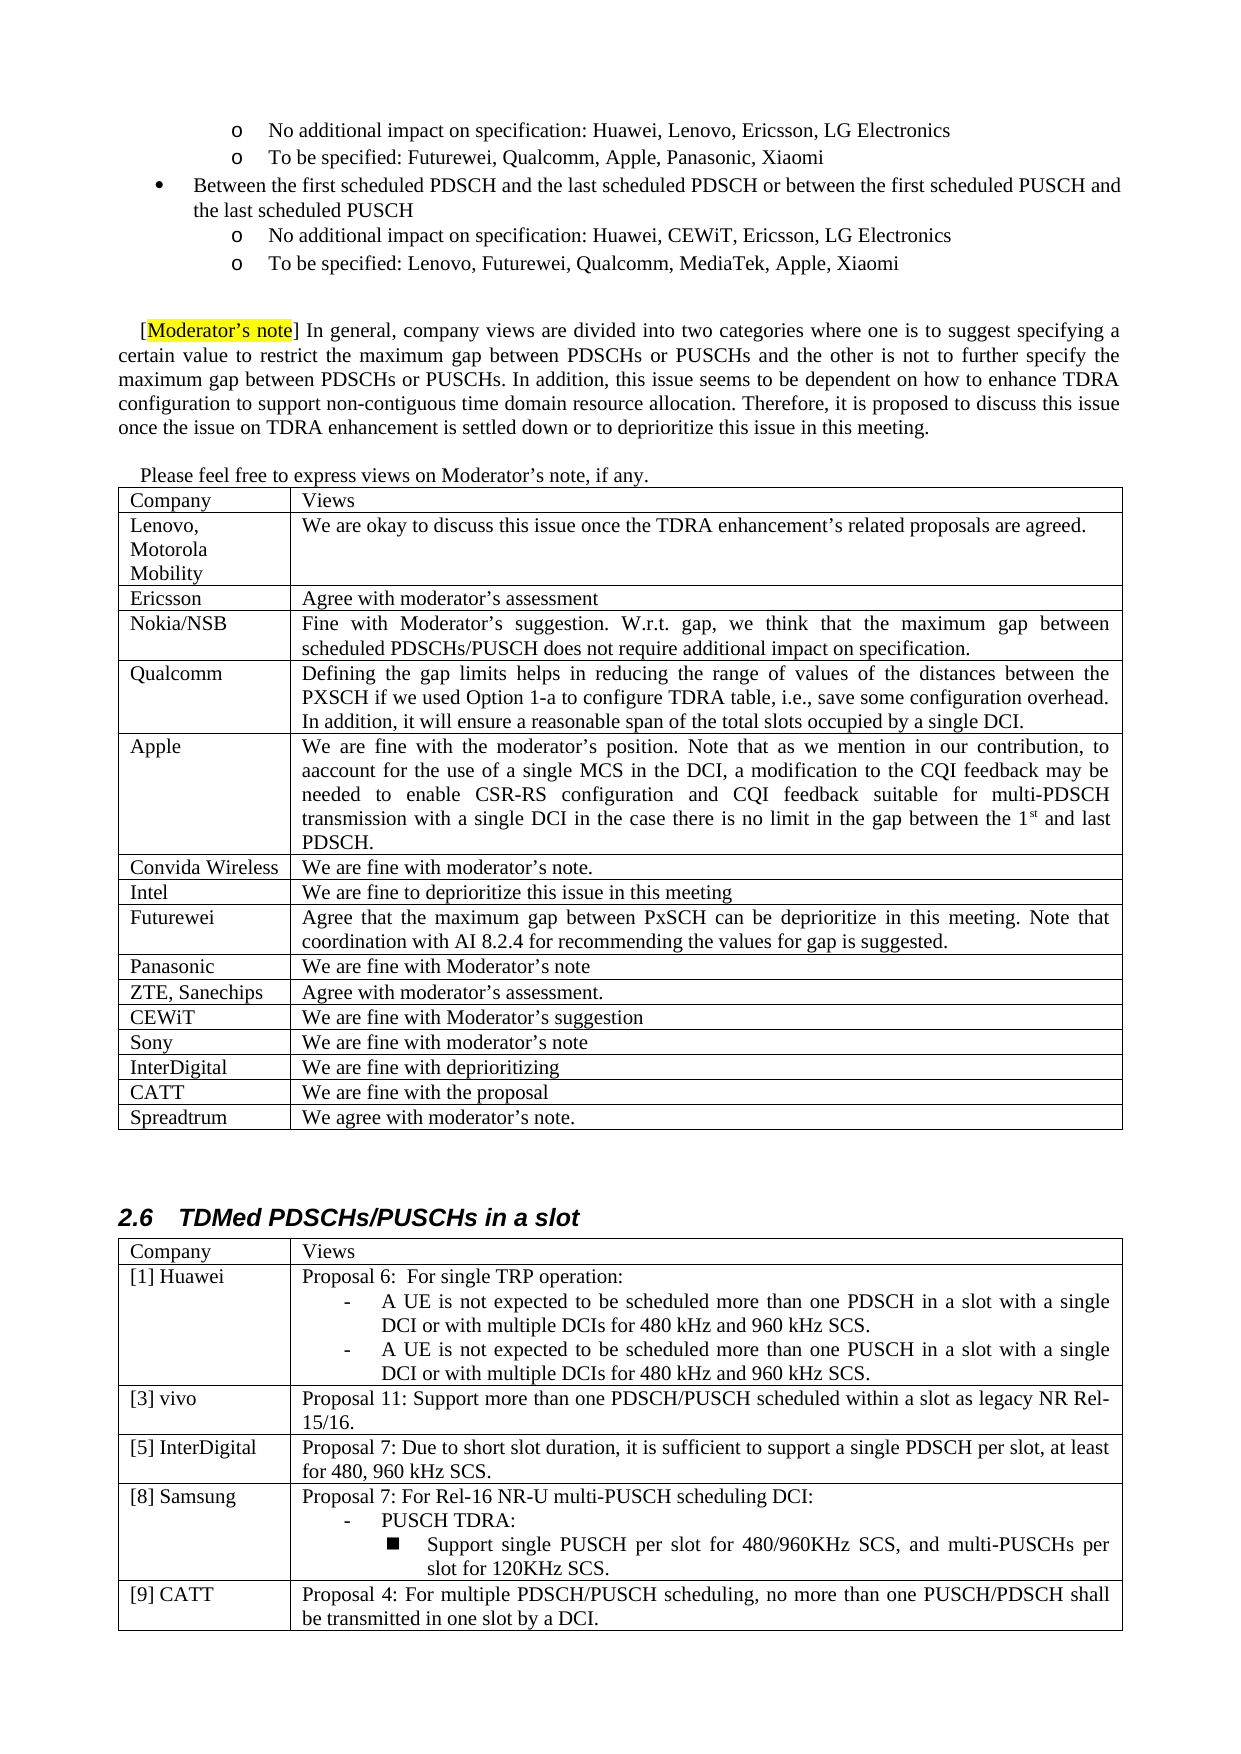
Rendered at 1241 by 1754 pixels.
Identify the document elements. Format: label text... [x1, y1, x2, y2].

table_header Views [291, 1239, 1122, 1263]
table_header Company [119, 1239, 290, 1263]
table_cell Agree with moderator’s assessment [291, 586, 1122, 610]
list No additional impact on specification: Huawei, CEWiT, Ericsson, LG Electronics [231, 223, 1122, 249]
table_cell [1] Huawei [119, 1265, 290, 1385]
text Please feel free to express views on Moderator’s note, if any. [118, 463, 1122, 487]
table_cell Proposal 4: For multiple PDSCH/PUSCH scheduling, no more than one PUSCH/PDSCH shall be transmitted in one slot by a DCI. [291, 1581, 1122, 1629]
table_cell CATT [119, 1080, 290, 1104]
table_cell Futurewei [119, 905, 290, 953]
table_cell Qualcomm [119, 661, 290, 733]
table_cell Proposal 7: For Rel-16 NR-U multi-PUSCH scheduling DCI: PUSCH TDRA: Support single PUSCH per slot for 480/960KHz SCS, and multi-PUSCHs per slot for 120KHz SCS. [291, 1484, 1122, 1580]
table_cell Ericsson [119, 586, 290, 610]
table_cell Nokia/NSB [119, 611, 290, 659]
table_cell Sony [119, 1030, 290, 1054]
table_cell We are fine with deprioritizing [291, 1055, 1122, 1079]
table_cell Convida Wireless [119, 855, 290, 879]
table_cell Agree with moderator’s assessment. [291, 980, 1122, 1004]
table_cell We agree with moderator’s note. [291, 1105, 1122, 1129]
table_cell Defining the gap limits helps in reducing the range of values of the distances between the PXSCH if we used Option 1-a to configure TDRA table, i.e., save some configuration overhead. In addition, it will ensure a reasonable span of the total slots occupied by a single DCI. [291, 661, 1122, 733]
table_cell CEWiT [119, 1005, 290, 1029]
table_header Views [291, 488, 1122, 512]
table_cell We are fine with the proposal [291, 1080, 1122, 1104]
table_header Company [119, 488, 290, 512]
table_cell Proposal 6: For single TRP operation: A UE is not expected to be scheduled more than one PDSCH in a slot with a single DCI or with multiple DCIs for 480 kHz and 960 kHz SCS. A UE is not expected to be scheduled more than one PUSCH in a slot with a single DCI or with multiple DCIs for 480 kHz and 960 kHz SCS. [291, 1265, 1122, 1385]
table_cell Proposal 11: Support more than one PDSCH/PUSCH scheduled within a slot as legacy NR Rel-15/16. [291, 1386, 1122, 1434]
table_cell Apple [119, 734, 290, 854]
table_cell [8] Samsung [119, 1484, 290, 1580]
table_cell InterDigital [119, 1055, 290, 1079]
table_cell Panasonic [119, 955, 290, 978]
table_cell We are fine with moderator’s note. [291, 855, 1122, 879]
table_cell ZTE, Sanechips [119, 980, 290, 1004]
table_cell [5] InterDigital [119, 1435, 290, 1483]
table_cell Intel [119, 880, 290, 904]
list To be specified: Lenovo, Futurewei, Qualcomm, MediaTek, Apple, Xiaomi [231, 251, 1122, 276]
table_cell We are fine with Moderator’s suggestion [291, 1005, 1122, 1029]
table_cell Agree that the maximum gap between PxSCH can be deprioritize in this meeting. Note that coordination with AI 8.2.4 for recommending the values for gap is suggested. [291, 905, 1122, 953]
list No additional impact on specification: Huawei, Lenovo, Ericsson, LG Electronics [231, 118, 1122, 144]
table_cell [3] vivo [119, 1386, 290, 1434]
text [Moderator’s note] In general, company views are divided into two categories where one is to suggest specifying a certain value to restrict the maximum gap between PDSCHs or PUSCHs and the other is not to further specify the maximum gap between PDSCHs or PUSCHs. In addition, this issue seems to be dependent on how to enhance TDRA configuration to support non-contiguous time domain resource allocation. Therefore, it is proposed to discuss this issue once the issue on TDRA enhancement is settled down or to deprioritize this issue in this meeting. [118, 318, 1122, 439]
table_cell Lenovo, Motorola Mobility [119, 513, 290, 585]
list To be specified: Futurewei, Qualcomm, Apple, Panasonic, Xiaomi [231, 145, 1122, 171]
table_cell We are fine with the moderator’s position. Note that as we mention in our contribution, to aaccount for the use of a single MCS in the DCI, a modification to the CQI feedback may be needed to enable CSR-RS configuration and CQI feedback suitable for multi-PDSCH transmission with a single DCI in the case there is no limit in the gap between the 1st and last PDSCH. [291, 734, 1122, 854]
table_cell We are fine to deprioritize this issue in this meeting [291, 880, 1122, 904]
table_cell We are fine with moderator’s note [291, 1030, 1122, 1054]
table_cell Fine with Moderator’s suggestion. W.r.t. gap, we think that the maximum gap between scheduled PDSCHs/PUSCH does not require additional impact on specification. [291, 611, 1122, 659]
table_cell We are okay to discuss this issue once the TDRA enhancement’s related proposals are agreed. [291, 513, 1122, 585]
table_cell [9] CATT [119, 1581, 290, 1629]
subtitle TDMed PDSCHs/PUSCHs in a slot [118, 1203, 1122, 1232]
table_cell Proposal 7: Due to short slot duration, it is sufficient to support a single PDSCH per slot, at least for 480, 960 kHz SCS. [291, 1435, 1122, 1483]
list Between the first scheduled PDSCH and the last scheduled PDSCH or between the first scheduled PUSCH and the last scheduled PUSCH [156, 172, 1122, 222]
table_cell Spreadtrum [119, 1105, 290, 1129]
table_cell We are fine with Moderator’s note [291, 955, 1122, 978]
